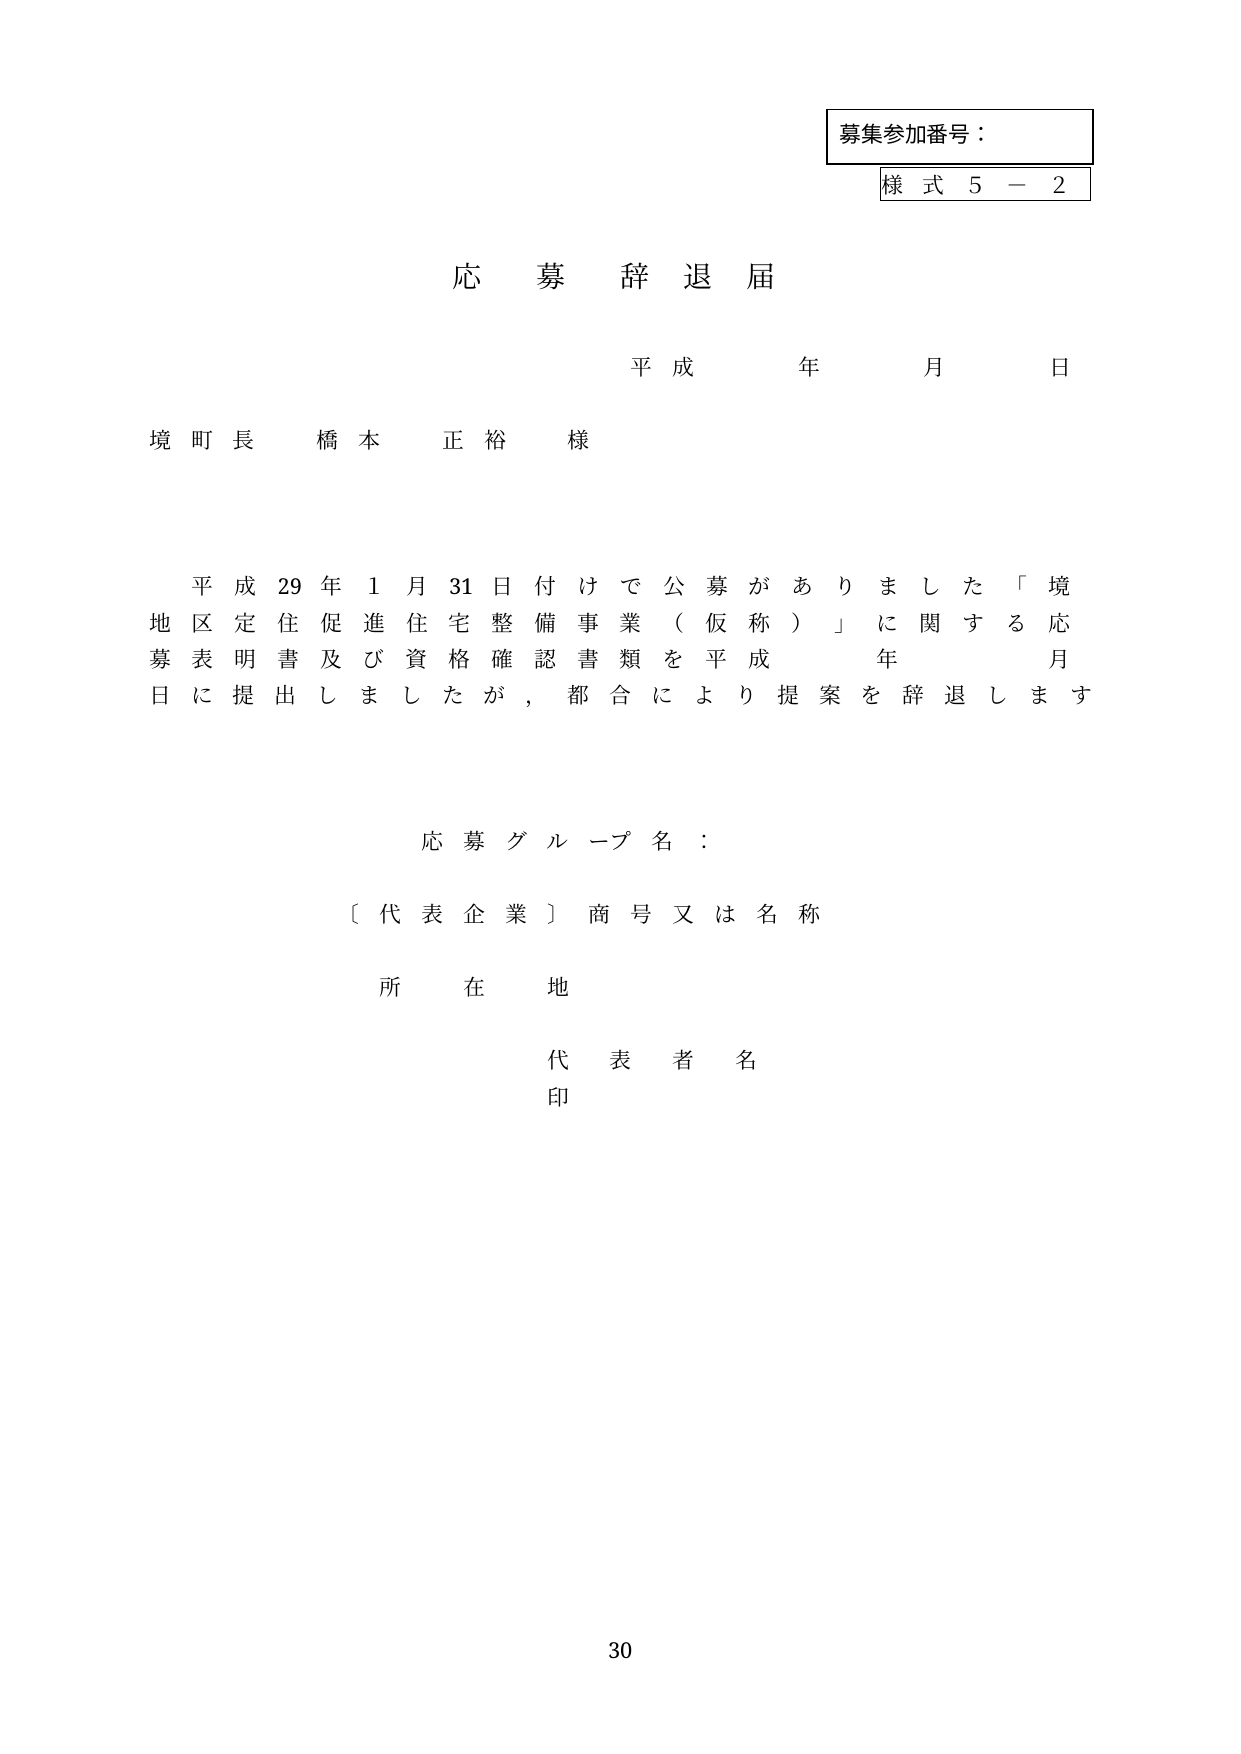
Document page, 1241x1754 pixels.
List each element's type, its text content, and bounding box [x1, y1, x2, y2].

text 様式５－２ [149, 166, 1091, 202]
text 平成29年１月31日付けで公募がありました「境地区定住促進住宅整備事業（仮称）」に関する応募表明書及び資格確認書類を平成 年 月 日に提出しましたが，都合により提案を辞退します。 [149, 567, 1091, 713]
text 応 募 辞 退 届 [149, 239, 1091, 312]
text 応募グループ名： [414, 822, 1091, 858]
text 所 在 地 [149, 968, 1091, 1004]
text 代 表 者 名 印 [532, 1041, 1091, 1114]
text 境町長 橋本 正裕 様 [149, 421, 1091, 457]
text 平成 年 月 日 [149, 348, 1091, 384]
text 〔代表企業〕商号又は名称 [149, 895, 1091, 931]
